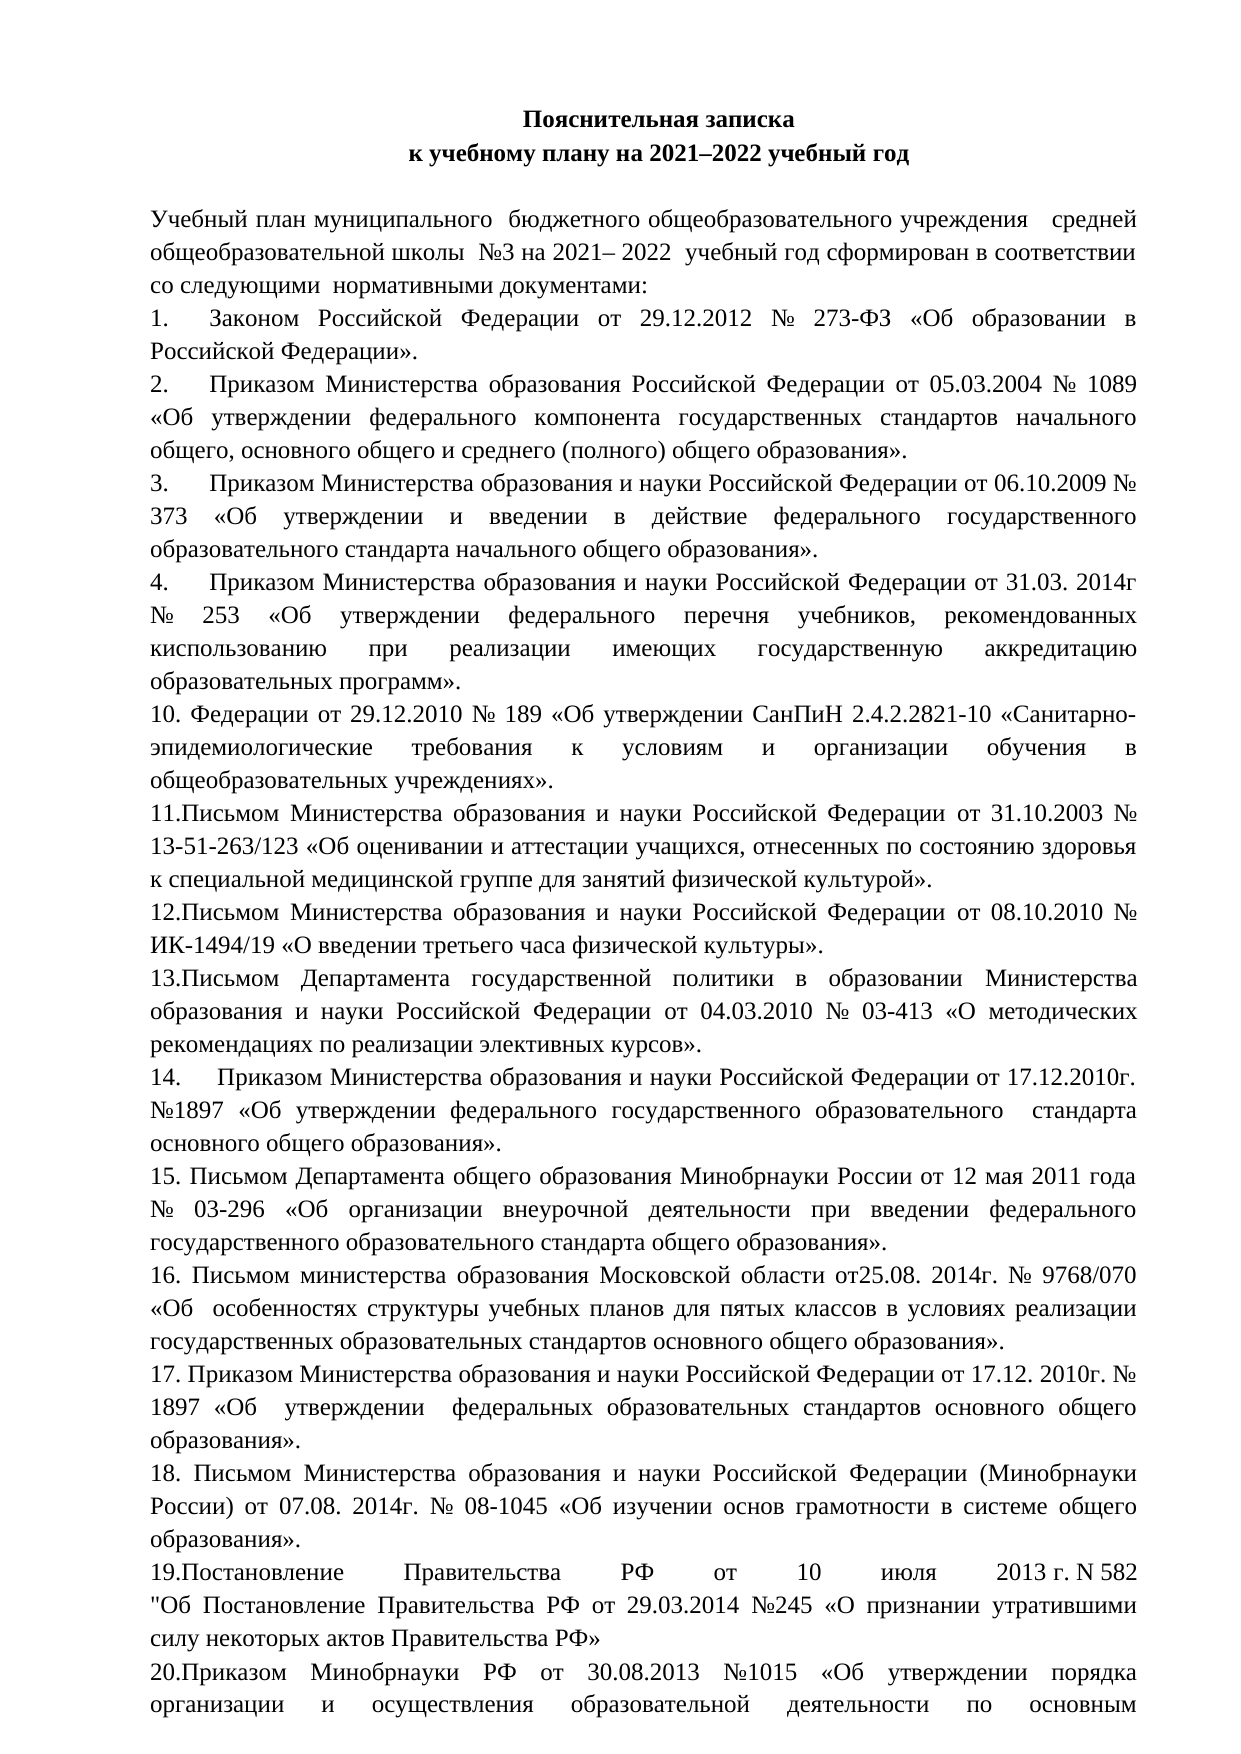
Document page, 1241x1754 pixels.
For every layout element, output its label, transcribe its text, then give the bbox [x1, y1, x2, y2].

list Приказом Министерства образования и науки Российской Федерации от 06.10.2009 № 373 «Об утверждении и введении в действие федерального государственного образовательного стандарта начального общего образования». [150, 468, 1138, 563]
text 15. Письмом Департамента общего образования Минобрнауки России от 12 мая 2011 года № 03-296 «Об организации внеурочной деятельности при введении федерального государственного образовательного стандарта общего образования». [150, 1161, 1138, 1256]
text Пояснительная записка [179, 104, 1138, 133]
text 11.Письмом Министерства образования и науки Российской Федерации от 31.10.2003 № 13-51-263/123 «Об оценивании и аттестации учащихся, отнесенных по состоянию здоровья к специальной медицинской группе для занятий физической культурой». [150, 798, 1138, 893]
text 13.Письмом Департамента государственной политики в образовании Министерства образования и науки Российской Федерации от 04.03.2010 № 03-413 «О методических рекомендациях по реализации элективных курсов». [150, 963, 1138, 1058]
list Приказом Министерства образования и науки Российской Федерации от 31.03. 2014г № 253 «Об утверждении федерального перечня учебников, рекомендованных киспользованию при реализации имеющих государственную аккредитацию образовательных программ». [150, 567, 1138, 695]
text 14. Приказом Министерства образования и науки Российской Федерации от 17.12.2010г. №1897 «Об утверждении федерального государственного образовательного стандарта основного общего образования». [150, 1062, 1138, 1157]
text 19.Постановление Правительства РФ от 10 июля 2013 г. N 582 "Об Постановление Правительства РФ от 29.03.2014 №245 «О признании утратившими силу некоторых актов Правительства РФ» [150, 1557, 1138, 1652]
text 12.Письмом Министерства образования и науки Российской Федерации от 08.10.2010 № ИК-1494/19 «О введении третьего часа физической культуры». [150, 897, 1138, 959]
text 16. Письмом министерства образования Московской области от25.08. 2014г. № 9768/070 «Об особенностях структуры учебных планов для пятых классов в условиях реализации государственных образовательных стандартов основного общего образования». [150, 1260, 1138, 1355]
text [150, 1657, 1138, 1718]
text Учебный план муниципального бюджетного общеобразовательного учреждения средней общеобразовательной школы №3 на 2021– 2022 учебный год сформирован в соответствии со следующими нормативными документами: [150, 204, 1138, 298]
list Законом Российской Федерации от 29.12.2012 № 273-ФЗ «Об образовании в Российской Федерации». [150, 303, 1138, 364]
list Приказом Министерства образования Российской Федерации от 05.03.2004 № 1089 «Об утверждении федерального компонента государственных стандартов начального общего, основного общего и среднего (полного) общего образования». [150, 369, 1138, 463]
text 18. Письмом Министерства образования и науки Российской Федерации (Минобрнауки России) от 07.08. 2014г. № 08-1045 «Об изучении основ грамотности в системе общего образования». [150, 1458, 1138, 1553]
text 10. Федерации от 29.12.2010 № 189 «Об утверждении СанПиН 2.4.2.2821-10 «Санитарно- эпидемиологические требования к условиям и организации обучения в общеобразовательных учреждениях». [150, 699, 1138, 794]
text 17. Приказом Министерства образования и науки Российской Федерации от 17.12. 2010г. № 1897 «Об утверждении федеральных образовательных стандартов основного общего образования». [150, 1359, 1138, 1454]
text к учебному плану на 2021–2022 учебный год [179, 138, 1138, 166]
